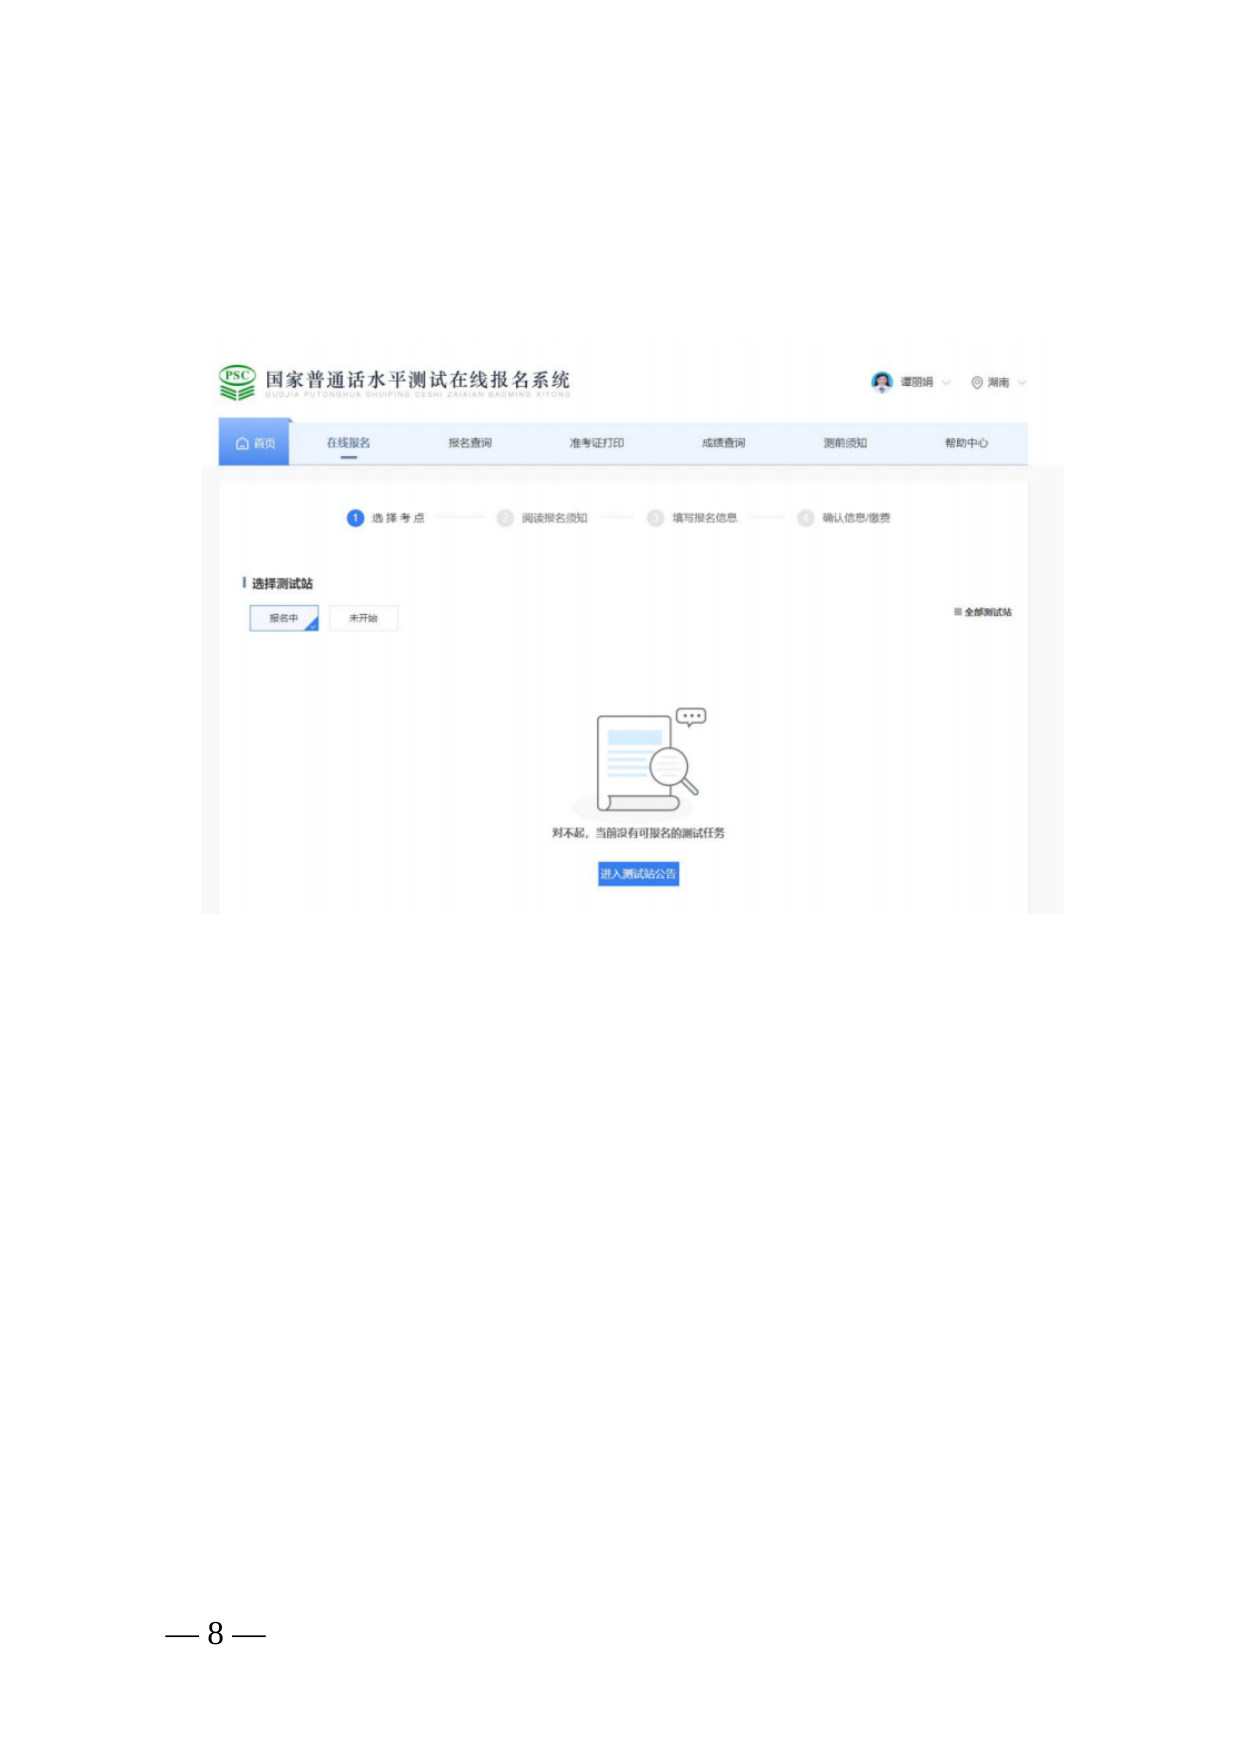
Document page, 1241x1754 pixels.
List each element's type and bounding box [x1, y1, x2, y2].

picture [165, 296, 1087, 944]
